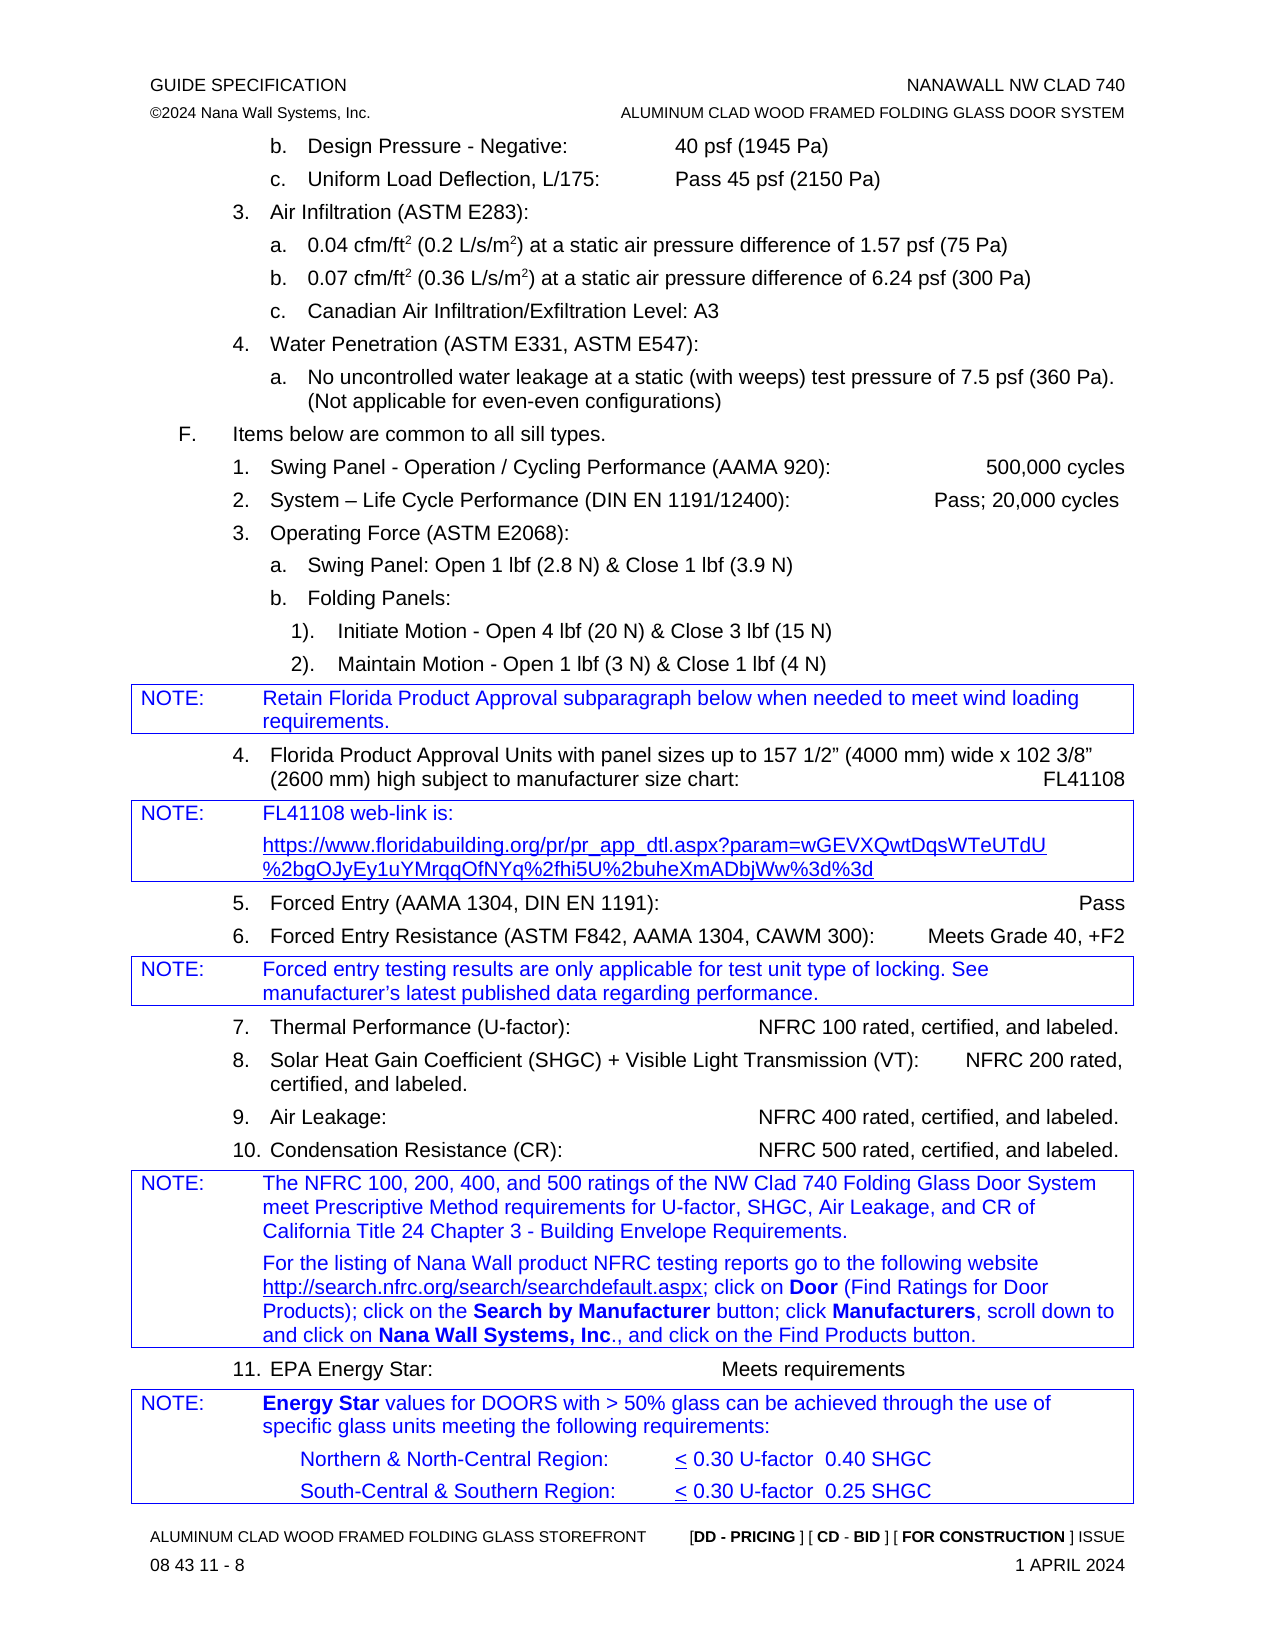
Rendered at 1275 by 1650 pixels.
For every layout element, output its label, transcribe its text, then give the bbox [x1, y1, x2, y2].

subtitle Condensation Resistance (CR): NFRC 500 rated, certified, and labeled. [232, 1138, 1125, 1162]
subtitle Solar Heat Gain Coefficient (SHGC) + Visible Light Transmission (VT): NFRC 200 rated, certified, and labeled. [232, 1048, 1125, 1096]
subtitle Uniform Load Deflection, L/175: Pass 45 psf (2150 Pa) [270, 167, 1125, 191]
subtitle Items below are common to all sill types. [178, 422, 1125, 446]
subtitle Air Leakage: NFRC 400 rated, certified, and labeled. [232, 1105, 1125, 1129]
text NOTE: Energy Star values for DOORS with > 50% glass can be achieved through the use of specific glass units meeting the following requirements: [132, 1390, 1133, 1438]
subtitle Water Penetration (ASTM E331, ASTM E547): [232, 332, 1125, 356]
subtitle Swing Panel - Operation / Cycling Performance (AAMA 920): 500,000 cycles [232, 454, 1125, 478]
subtitle Design Pressure - Negative: 40 psf (1945 Pa) [270, 134, 1125, 158]
subtitle Initiate Motion - Open 4 lbf (20 N) & Close 3 lbf (15 N) [291, 619, 1125, 643]
subtitle Forced Entry Resistance (ASTM F842, AAMA 1304, CAWM 300): Meets Grade 40, +F2 [232, 924, 1125, 948]
text NOTE: FL41108 web-link is: [132, 801, 1133, 824]
text NOTE: The NFRC 100, 200, 400, and 500 ratings of the NW Clad 740 Folding Glass Door System meet Prescriptive Method requirements for U-factor, SHGC, Air Leakage, and CR of California Title 24 Chapter 3 - Building Envelope Requirements. [132, 1171, 1133, 1243]
text NOTE: Retain Florida Product Approval subparagraph below when needed to meet wind loading requirements. [132, 685, 1133, 733]
subtitle No uncontrolled water leakage at a static (with weeps) test pressure of 7.5 psf (360 Pa). (Not applicable for even-even configurations) [270, 365, 1125, 413]
subtitle Forced Entry (AAMA 1304, DIN EN 1191): Pass [232, 891, 1125, 915]
text Northern & North-Central Region: < 0.30 U-factor 0.40 SHGC [132, 1446, 1133, 1471]
subtitle EPA Energy Star: Meets requirements [232, 1357, 1125, 1381]
text https://www.floridabuilding.org/pr/pr_app_dtl.aspx?param=wGEVXQwtDqsWTeUTdU%2bgOJyEy1uYMrqqOfNYq%2fhi5U%2buheXmADbjWw%3d%3d [132, 832, 1133, 881]
text For the listing of Nana Wall product NFRC testing reports go to the following website http://search.nfrc.org/search/searchdefault.aspx; click on Door (Find Ratings for Door Products); click on the Search by Manufacturer button; click Manufacturers, scroll down to and click on Nana Wall Systems, Inc., and click on the Find Products button. [132, 1250, 1133, 1347]
subtitle Florida Product Approval Units with panel sizes up to 157 1/2” (4000 mm) wide x 102 3/8” (2600 mm) high subject to manufacturer size chart: FL41108 [232, 743, 1125, 791]
subtitle 0.07 cfm/ft2 (0.36 L/s/m2) at a static air pressure difference of 6.24 psf (300 Pa) [270, 266, 1125, 290]
subtitle System – Life Cycle Performance (DIN EN 1191/12400): Pass; 20,000 cycles [232, 487, 1125, 511]
subtitle 0.04 cfm/ft2 (0.2 L/s/m2) at a static air pressure difference of 1.57 psf (75 Pa) [270, 233, 1125, 257]
subtitle Canadian Air Infiltration/Exfiltration Level: A3 [270, 299, 1125, 323]
text NOTE: Forced entry testing results are only applicable for test unit type of locking. See manufacturer’s latest published data regarding performance. [132, 957, 1133, 1005]
subtitle Maintain Motion - Open 1 lbf (3 N) & Close 1 lbf (4 N) [291, 652, 1125, 676]
subtitle Swing Panel: Open 1 lbf (2.8 N) & Close 1 lbf (3.9 N) [270, 553, 1125, 577]
subtitle Air Infiltration (ASTM E283): [232, 200, 1125, 224]
text South-Central & Southern Region: < 0.30 U-factor 0.25 SHGC [132, 1478, 1133, 1503]
subtitle Operating Force (ASTM E2068): [232, 520, 1125, 544]
subtitle Folding Panels: [270, 586, 1125, 610]
subtitle Thermal Performance (U-factor): NFRC 100 rated, certified, and labeled. [232, 1015, 1125, 1039]
